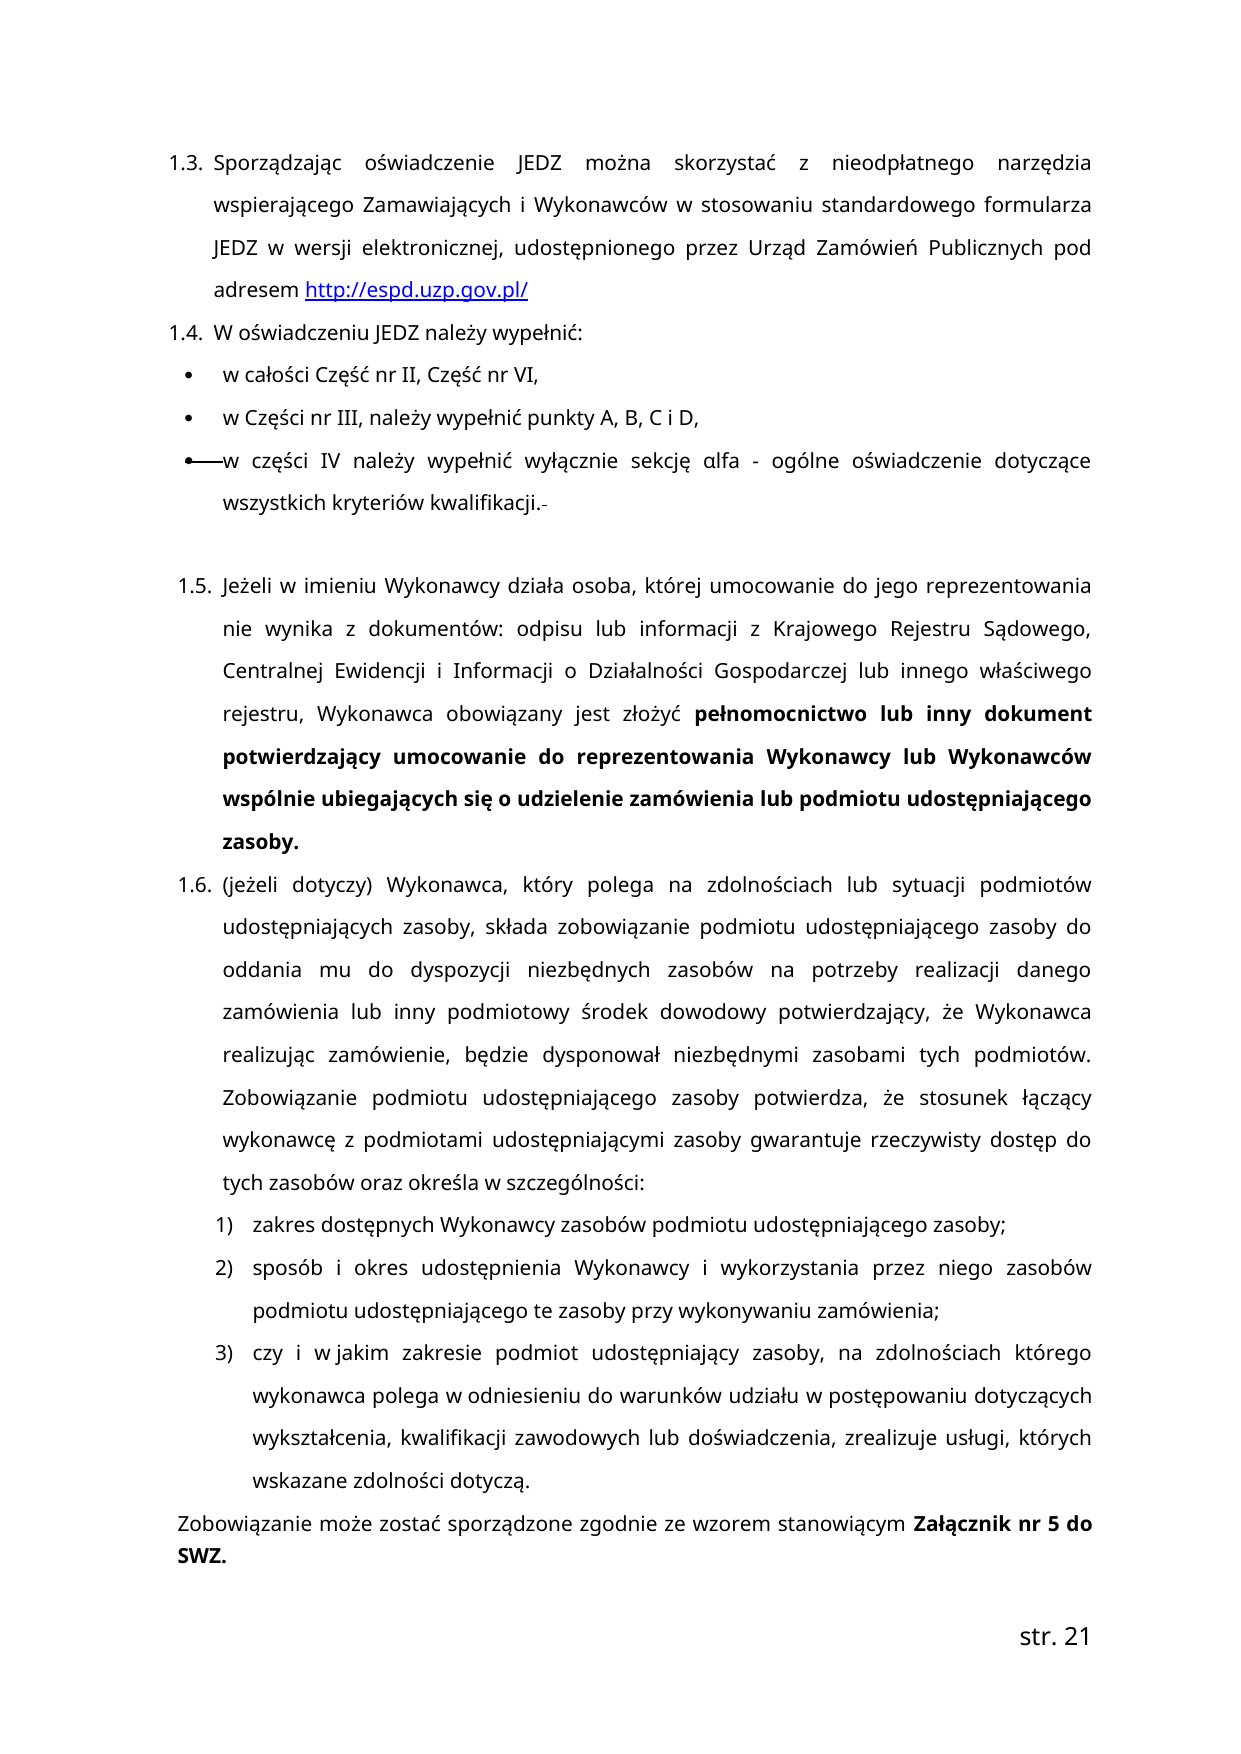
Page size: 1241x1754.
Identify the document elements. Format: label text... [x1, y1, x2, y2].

list w Części nr III, należy wypełnić punkty A, B, C i D, [185, 403, 1093, 432]
list W oświadczeniu JEDZ należy wypełnić: [168, 318, 1093, 346]
list Sporządzając oświadczenie JEDZ można skorzystać z nieodpłatnego narzędzia wspierającego Zamawiających i Wykonawców w stosowaniu standardowego formularza JEDZ w wersji elektronicznej, udostępnionego przez Urząd Zamówień Publicznych pod adresem http://espd.uzp.gov.pl/ [168, 148, 1093, 304]
list zakres dostępnych Wykonawcy zasobów podmiotu udostępniającego zasoby; [215, 1211, 1093, 1239]
list Jeżeli w imieniu Wykonawcy działa osoba, której umocowanie do jego reprezentowania nie wynika z dokumentów: odpisu lub informacji z Krajowego Rejestru Sądowego, Centralnej Ewidencji i Informacji o Działalności Gospodarczej lub innego właściwego rejestru, Wykonawca obowiązany jest złożyć pełnomocnictwo lub inny dokument potwierdzający umocowanie do reprezentowania Wykonawcy lub Wykonawców wspólnie ubiegających się o udzielenie zamówienia lub podmiotu udostępniającego zasoby. [177, 571, 1093, 856]
list czy i w jakim zakresie podmiot udostępniający zasoby, na zdolnościach którego wykonawca polega w odniesieniu do warunków udziału w postępowaniu dotyczących wykształcenia, kwalifikacji zawodowych lub doświadczenia, zrealizuje usługi, których wskazane zdolności dotyczą. [215, 1338, 1093, 1494]
list sposób i okres udostępnienia Wykonawcy i wykorzystania przez niego zasobów podmiotu udostępniającego te zasoby przy wykonywaniu zamówienia; [215, 1253, 1093, 1324]
list (jeżeli dotyczy) Wykonawca, który polega na zdolnościach lub sytuacji podmiotów udostępniających zasoby, składa zobowiązanie podmiotu udostępniającego zasoby do oddania mu do dyspozycji niezbędnych zasobów na potrzeby realizacji danego zamówienia lub inny podmiotowy środek dowodowy potwierdzający, że Wykonawca realizując zamówienie, będzie dysponował niezbędnymi zasobami tych podmiotów. Zobowiązanie podmiotu udostępniającego zasoby potwierdza, że stosunek łączący wykonawcę z podmiotami udostępniającymi zasoby gwarantuje rzeczywisty dostęp do tych zasobów oraz określa w szczególności: [177, 870, 1093, 1196]
text Zobowiązanie może zostać sporządzone zgodnie ze wzorem stanowiącym Załącznik nr 5 do SWZ. [177, 1509, 1093, 1570]
list w części IV należy wypełnić wyłącznie sekcję αlfa - ogólne oświadczenie dotyczące wszystkich kryteriów kwalifikacji. [185, 446, 1093, 517]
list w całości Część nr II, Część nr VI, [185, 361, 1093, 389]
